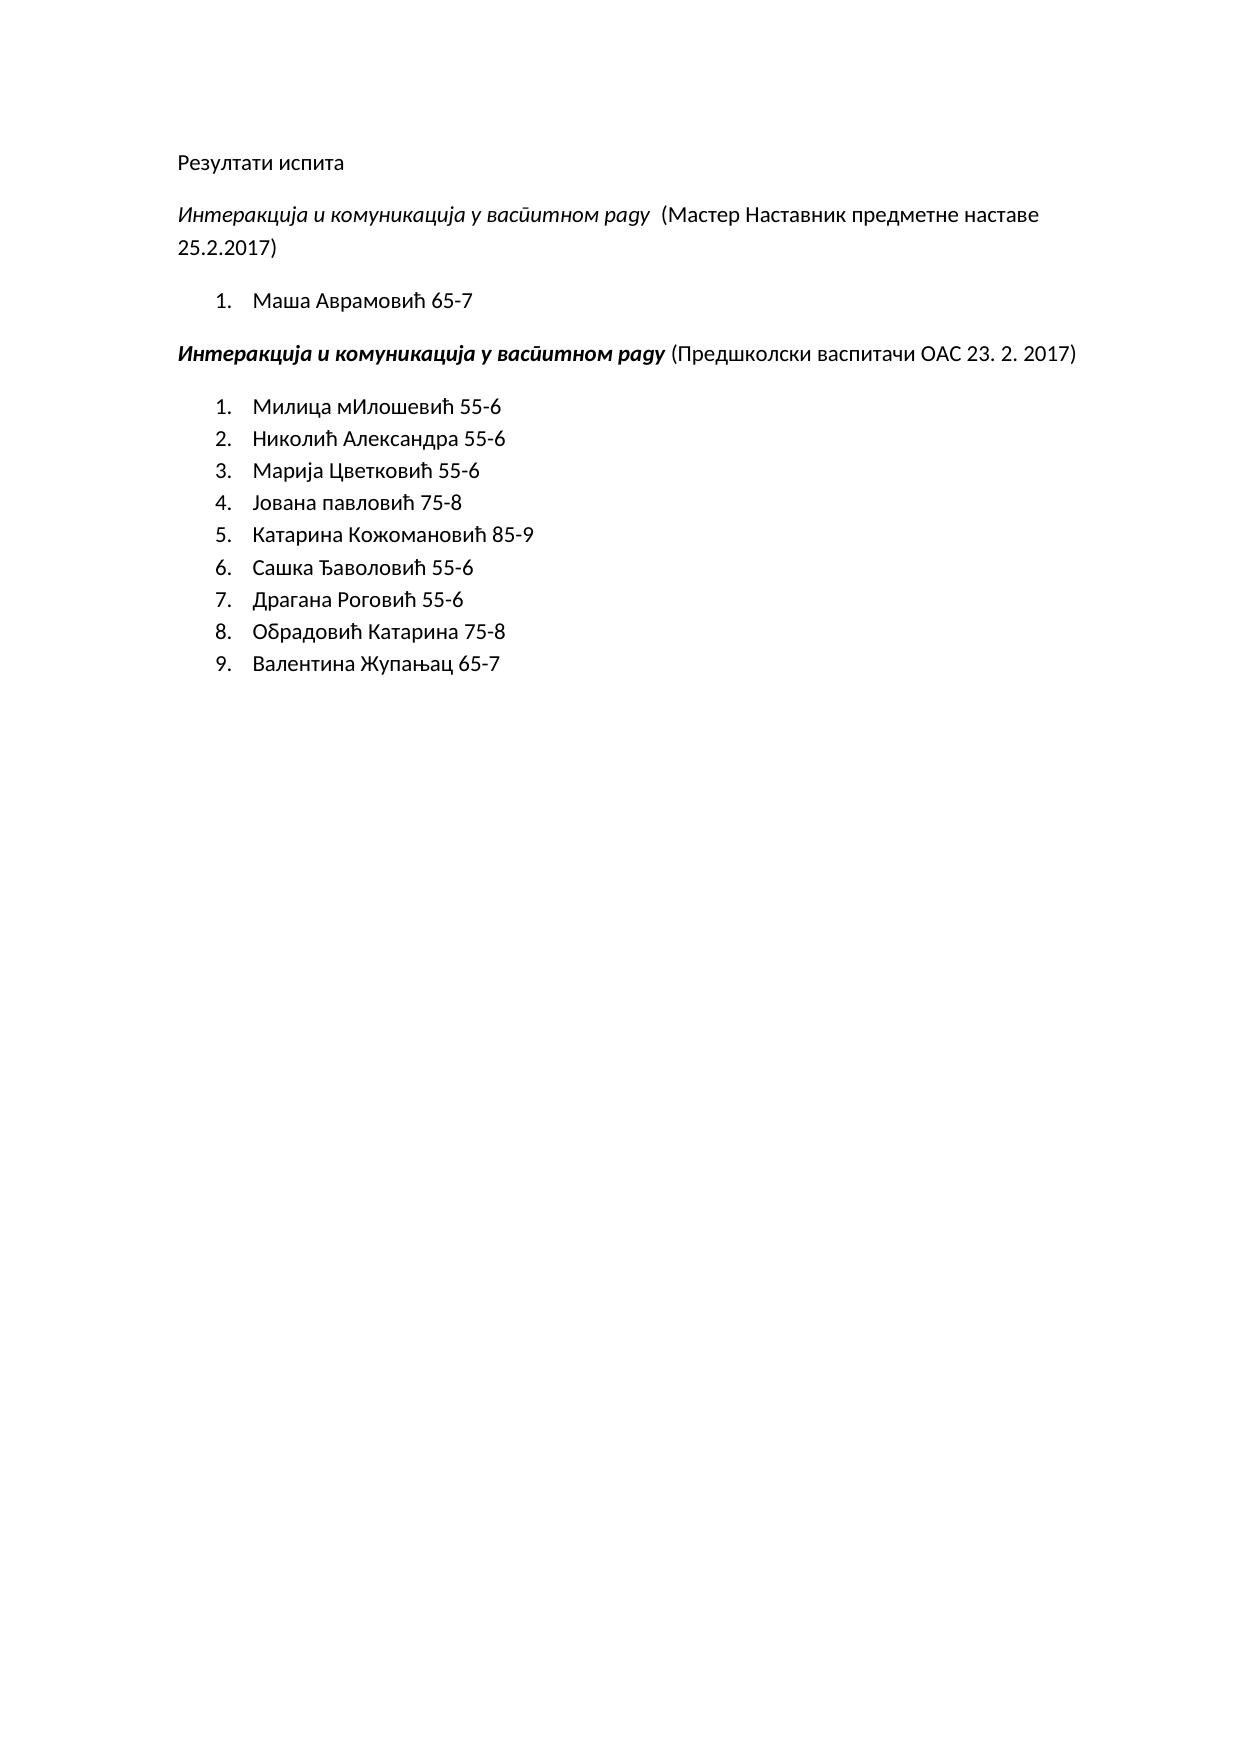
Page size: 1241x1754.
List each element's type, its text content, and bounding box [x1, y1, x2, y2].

text Резултати испита [177, 148, 1122, 176]
text Интеракција и комуникација у васпитном раду (Мастер Наставник предметне наставе 25.2.2017) [177, 201, 1122, 261]
text Интеракција и комуникација у васпитном раду (Предшколски васпитачи ОАС 23. 2. 2017) [177, 339, 1122, 367]
list Обрадовић Катарина 75-8 [215, 617, 1122, 645]
list Драгана Роговић 55-6 [215, 585, 1122, 613]
list Сашка Ђаволовић 55-6 [215, 553, 1122, 581]
list Милица мИлошевић 55-6 [215, 392, 1122, 420]
list Катарина Кожомановић 85-9 [215, 521, 1122, 549]
list Николић Александра 55-6 [215, 424, 1122, 452]
list Јована павловић 75-8 [215, 488, 1122, 516]
list Маша Аврамовић 65-7 [215, 286, 1122, 314]
list Валентина Жупањац 65-7 [215, 649, 1122, 677]
list Марија Цветковић 55-6 [215, 456, 1122, 484]
